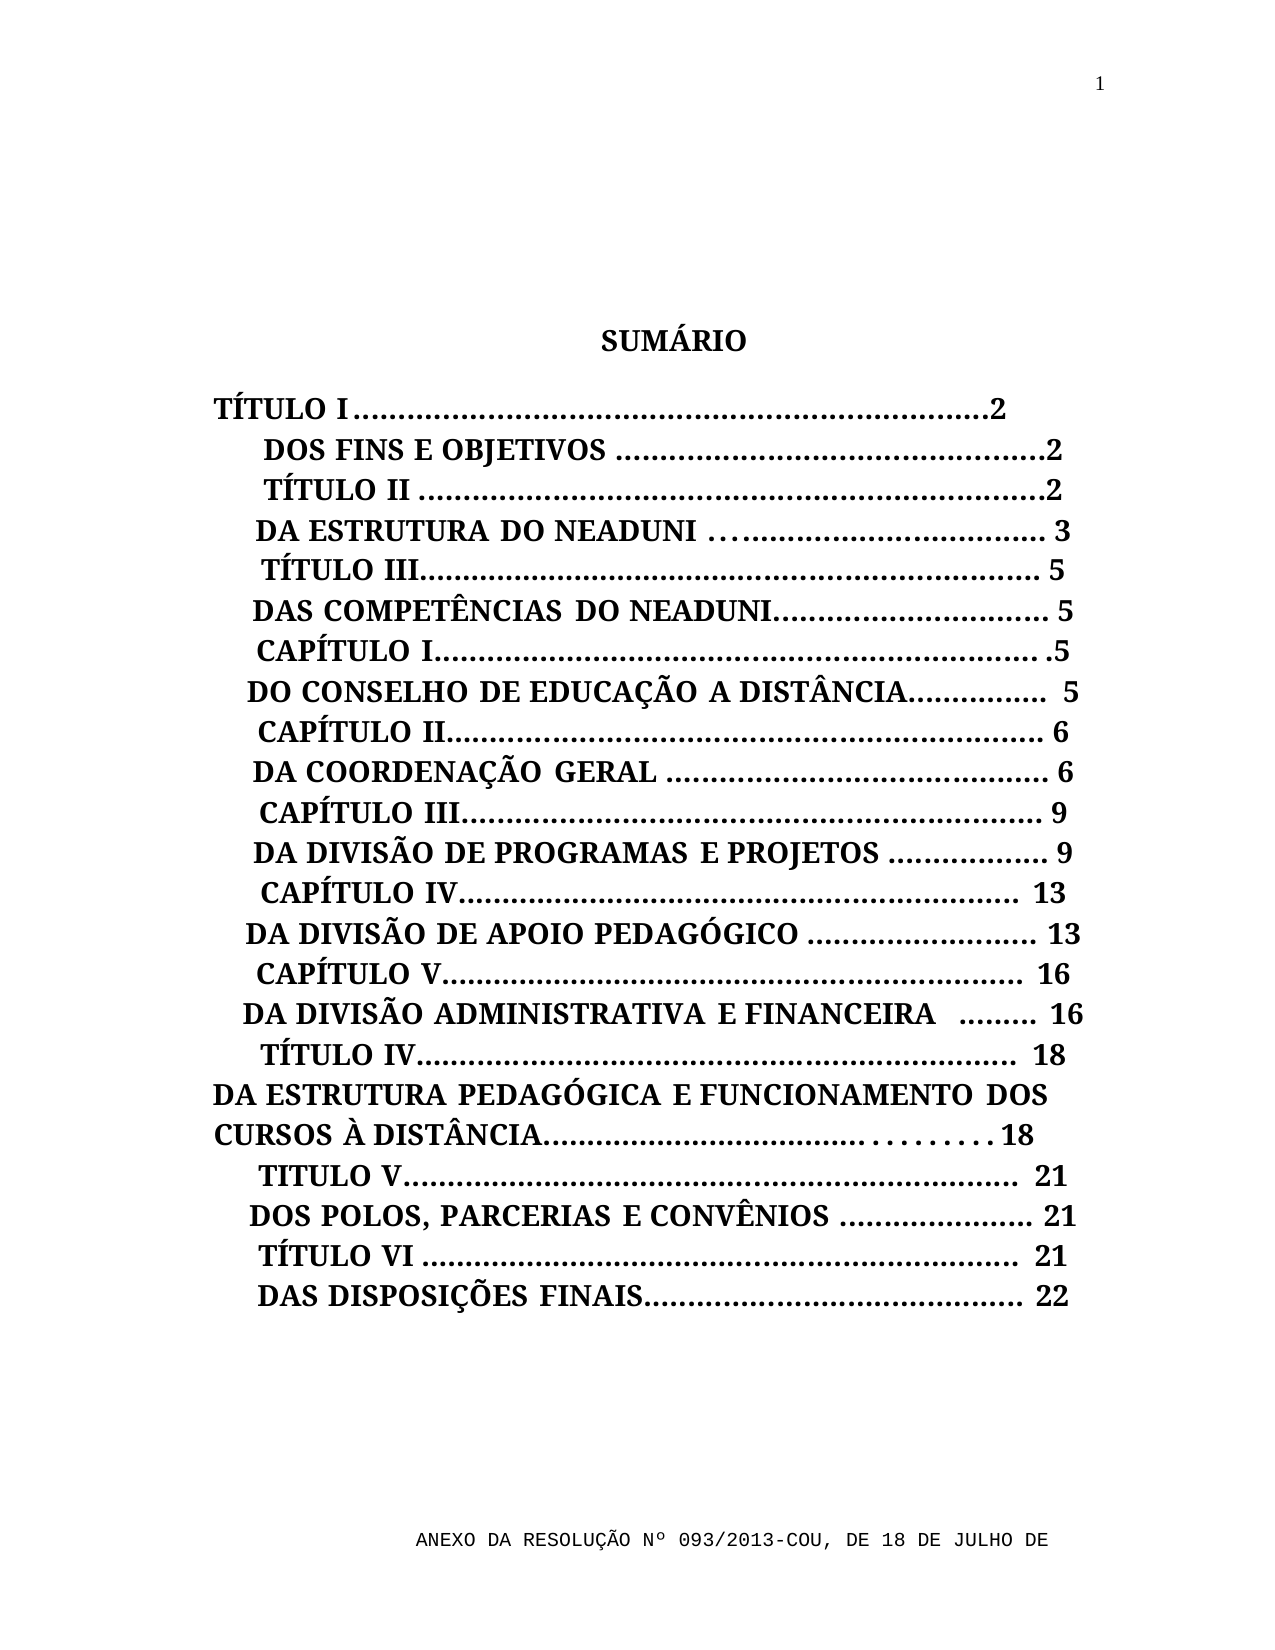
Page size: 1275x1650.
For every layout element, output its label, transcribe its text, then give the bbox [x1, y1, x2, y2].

text CAPÍTULO II................................................................... 6 [213, 711, 1113, 751]
text CAPÍTULO I.................................................................... .5 [213, 631, 1113, 670]
text SUMÁRIO [580, 320, 768, 360]
text CAPÍTULO IV................................................................ 13 [213, 873, 1113, 912]
text TÍTULO III....................................................................... 5 [213, 549, 1113, 589]
text TÍTULO VI .................................................................... 21 [213, 1236, 1113, 1275]
text TÍTULO IV.................................................................... 18 [213, 1034, 1113, 1073]
text DA DIVISÃO ADMINISTRATIVA E FINANCEIRA ......... 16 [213, 993, 1113, 1033]
text DA ESTRUTURA DO NEADUNI ..................................... 3 [213, 510, 1113, 549]
text TITULO V...................................................................... 21 [213, 1155, 1113, 1195]
text CAPÍTULO V................................................................... 16 [213, 953, 1113, 993]
text DA ESTRUTURA PEDAGÓGICA E FUNCIONAMENTO DOS CURSOS À DISTÂNCIA..............................................18 [212, 1075, 1111, 1154]
text CAPÍTULO III................................................................. 9 [213, 792, 1113, 832]
text DA DIVISÃO DE APOIO PEDAGÓGICO .......................... 13 [213, 913, 1113, 953]
text DA COORDENAÇÃO GERAL ........................................... 6 [213, 752, 1113, 791]
text TÍTULO II ......................................................................2 [213, 469, 1113, 509]
text DOS FINS E OBJETIVOS ................................................2 [213, 429, 1113, 469]
text DOS POLOS, PARCERIAS E CONVÊNIOS ...................... 21 [213, 1195, 1113, 1234]
text DAS COMPETÊNCIAS DO NEADUNI............................... 5 [213, 590, 1113, 630]
text TÍTULO I .......................................................................2 [213, 388, 1113, 428]
text DAS DISPOSIÇÕES FINAIS........................................... 22 [213, 1275, 1113, 1315]
text DA DIVISÃO DE PROGRAMAS E PROJETOS .................. 9 [213, 832, 1113, 872]
text DO CONSELHO DE EDUCAÇÃO A DISTÂNCIA................ 5 [213, 671, 1113, 711]
